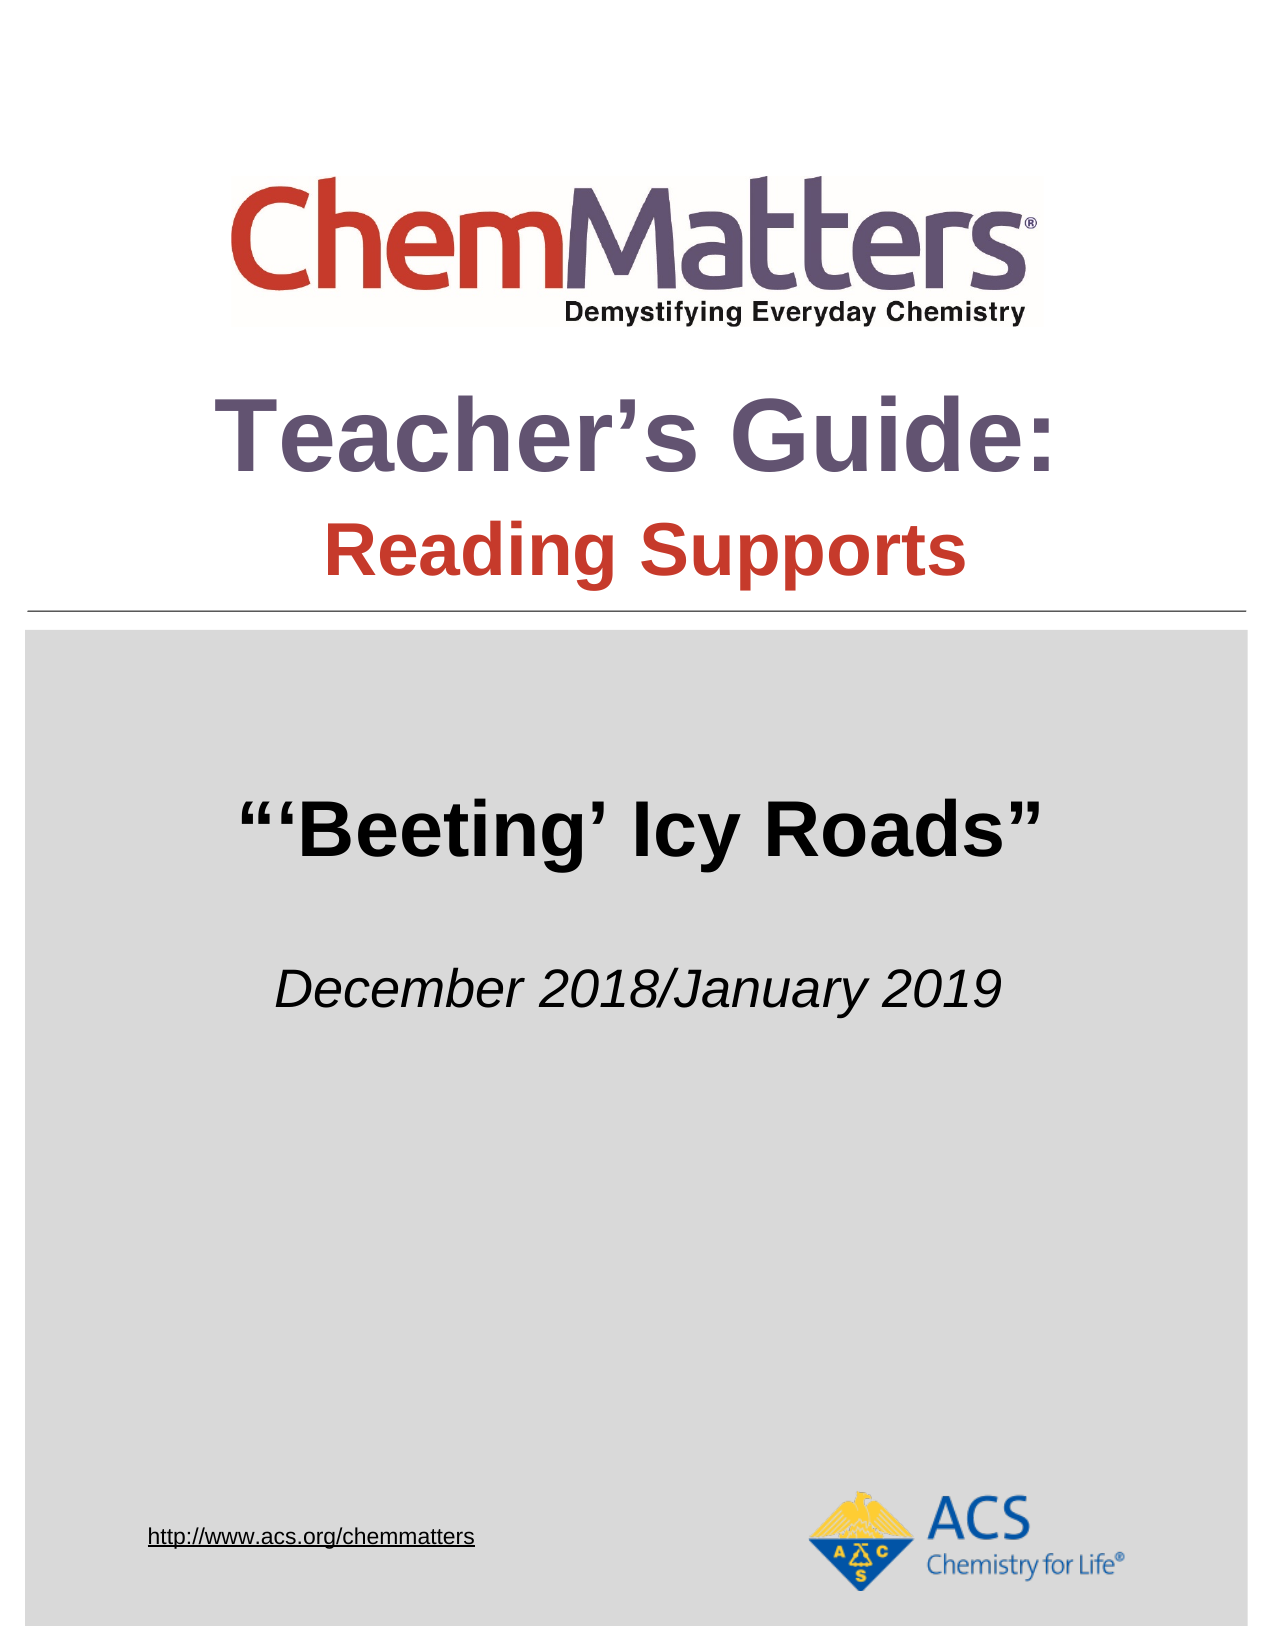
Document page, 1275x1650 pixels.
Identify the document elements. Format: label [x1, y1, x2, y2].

picture [231, 176, 1044, 327]
